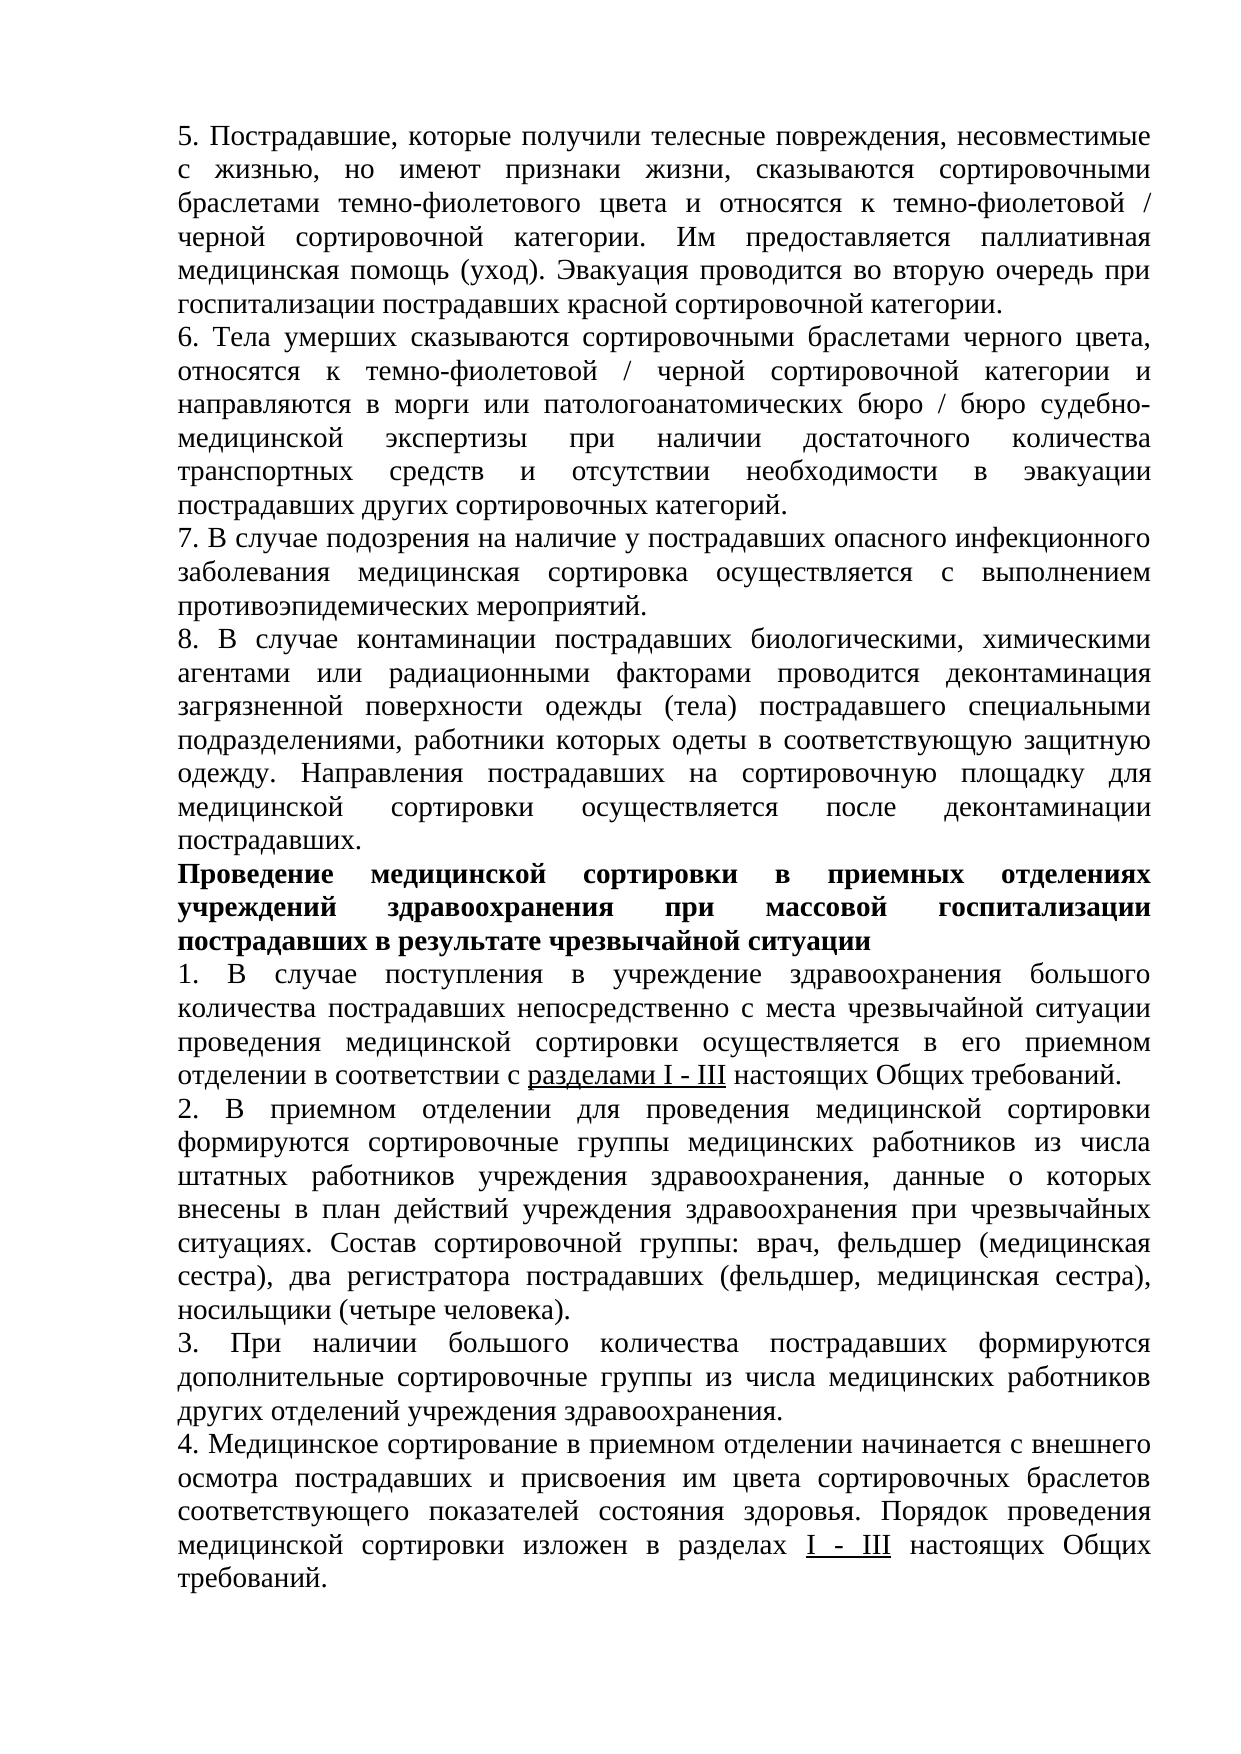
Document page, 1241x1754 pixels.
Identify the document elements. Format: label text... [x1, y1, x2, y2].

text Проведение медицинской сортировки в приемных отделениях учреждений здравоохранения при массовой госпитализации пострадавших в результате чрезвычайной ситуации [177, 856, 1152, 957]
text 3. При наличии большого количества пострадавших формируются дополнительные сортировочные группы из числа медицинских работников других отделений учреждения здравоохранения. [177, 1326, 1152, 1426]
text 6. Тела умерших сказываются сортировочными браслетами черного цвета, относятся к темно-фиолетовой / черной сортировочной категории и направляются в морги или патологоанатомических бюро / бюро судебно-медицинской экспертизы при наличии достаточного количества транспортных средств и отсутствии необходимости в эвакуации пострадавших других сортировочных категорий. [177, 319, 1152, 521]
text 4. Медицинское сортирование в приемном отделении начинается с внешнего осмотра пострадавших и присвоения им цвета сортировочных браслетов соответствующего показателей состояния здоровья. Порядок проведения медицинской сортировки изложен в разделах I - III настоящих Общих требований. [177, 1426, 1152, 1594]
text 1. В случае поступления в учреждение здравоохранения большого количества пострадавших непосредственно с места чрезвычайной ситуации проведения медицинской сортировки осуществляется в его приемном отделении в соответствии с разделами I - III настоящих Общих требований. [177, 957, 1152, 1091]
text 7. В случае подозрения на наличие у пострадавших опасного инфекционного заболевания медицинская сортировка осуществляется с выполнением противоэпидемических мероприятий. [177, 521, 1152, 621]
text 5. Пострадавшие, которые получили телесные повреждения, несовместимые с жизнью, но имеют признаки жизни, сказываются сортировочными браслетами темно-фиолетового цвета и относятся к темно-фиолетовой / черной сортировочной категории. Им предоставляется паллиативная медицинская помощь (уход). Эвакуация проводится во вторую очередь при госпитализации пострадавших красной сортировочной категории. [177, 118, 1152, 319]
text 2. В приемном отделении для проведения медицинской сортировки формируются сортировочные группы медицинских работников из числа штатных работников учреждения здравоохранения, данные о которых внесены в план действий учреждения здравоохранения при чрезвычайных ситуациях. Состав сортировочной группы: врач, фельдшер (медицинская сестра), два регистратора пострадавших (фельдшер, медицинская сестра), носильщики (четыре человека). [177, 1091, 1152, 1326]
text 8. В случае контаминации пострадавших биологическими, химическими агентами или радиационными факторами проводится деконтаминация загрязненной поверхности одежды (тела) пострадавшего специальными подразделениями, работники которых одеты в соответствующую защитную одежду. Направления пострадавших на сортировочную площадку для медицинской сортировки осуществляется после деконтаминации пострадавших. [177, 621, 1152, 856]
